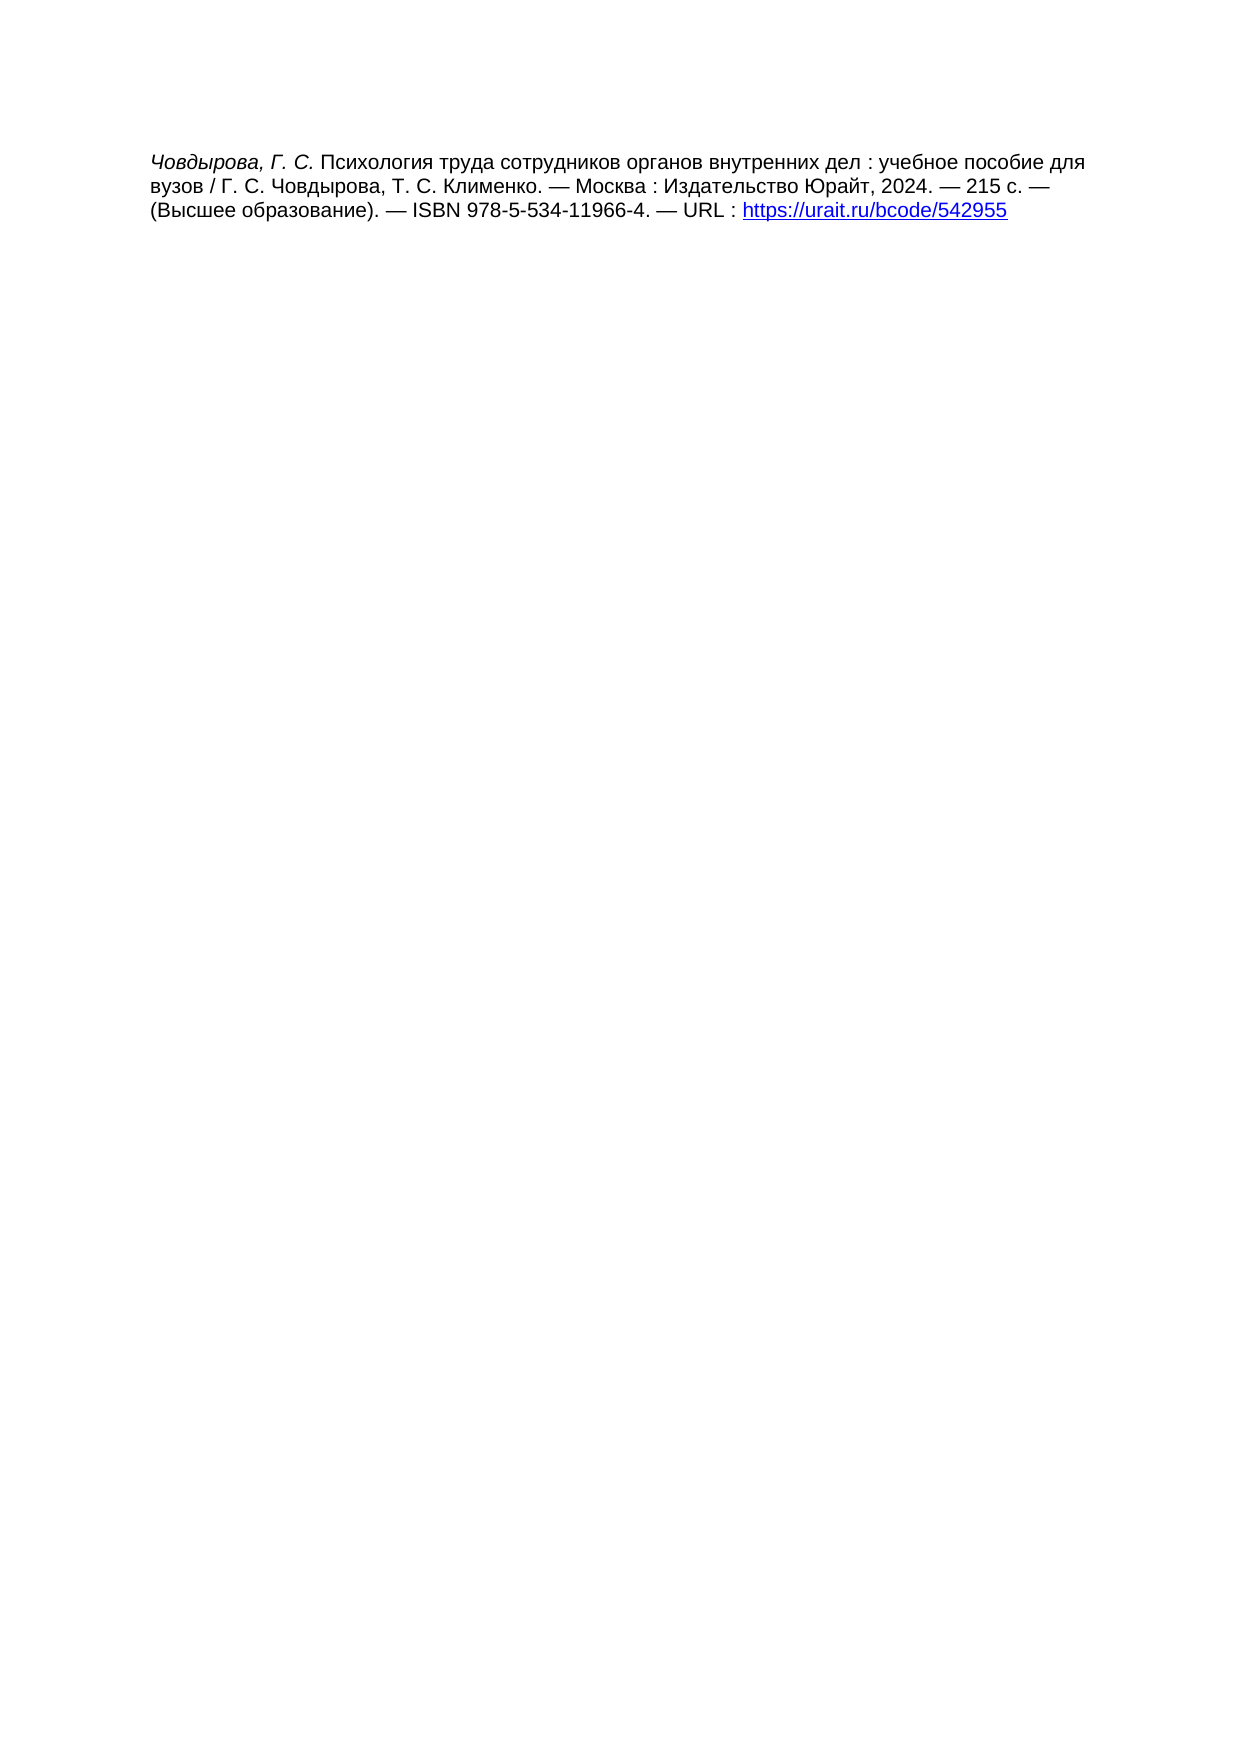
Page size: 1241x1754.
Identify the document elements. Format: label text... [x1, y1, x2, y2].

text Човдырова, Г. С. Психология труда сотрудников органов внутренних дел : учебное пособие для вузов / Г. С. Човдырова, Т. С. Клименко. — Москва : Издательство Юрайт, 2024. — 215 с. — (Высшее образование). — ISBN 978-5-534-11966-4. — URL : https://urait.ru/bcode/542955 [150, 150, 1090, 222]
